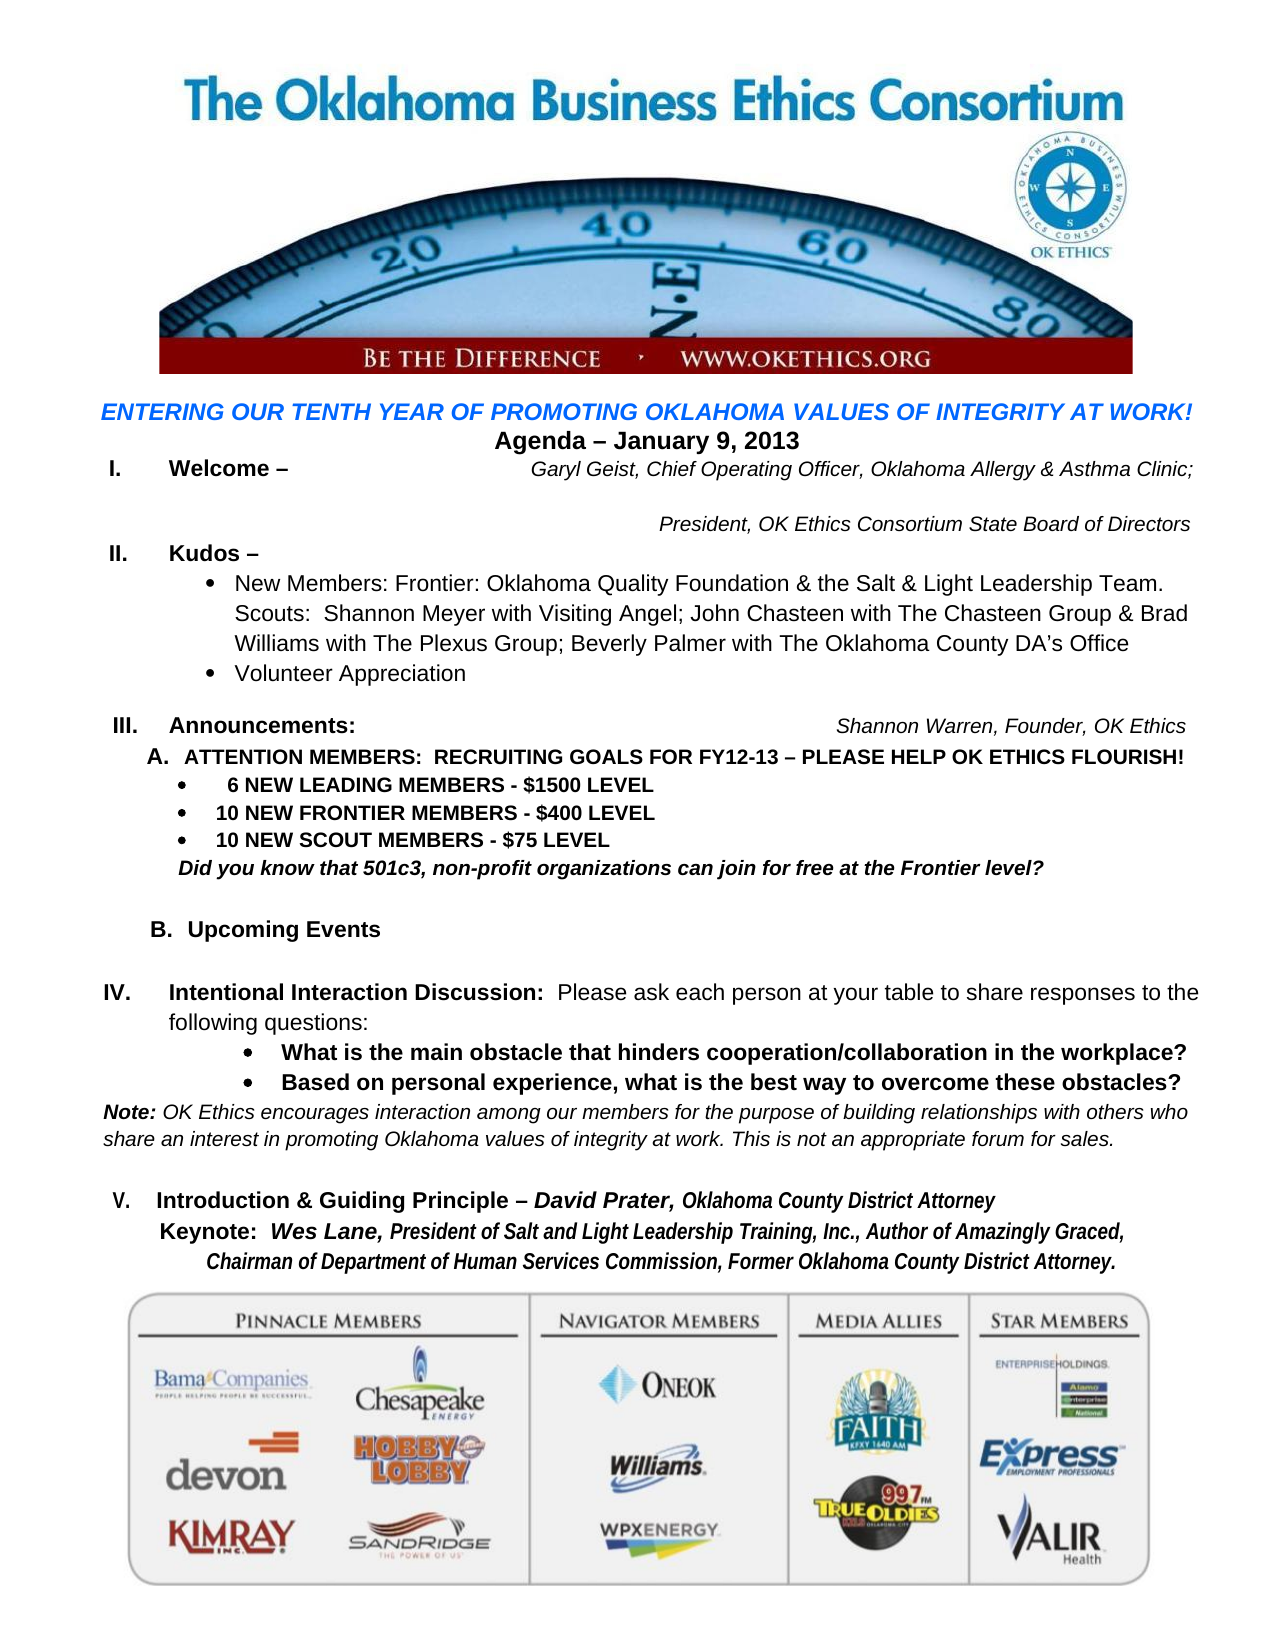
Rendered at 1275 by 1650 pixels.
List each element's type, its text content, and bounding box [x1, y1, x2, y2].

list Introduction & Guiding Principle – David Prater, Oklahoma County District Attorney [112, 1187, 1200, 1214]
list Kudos – [109, 539, 1200, 566]
list ATTENTION MEMBERS: RECRUITING GOALS FOR FY12-13 – PLEASE HELP OK ETHICS FLOURISH! [131, 743, 1200, 769]
list Did you know that 501c3, non-profit organizations can join for free at the Frontier level? [178, 856, 1200, 912]
list Volunteer Appreciation [206, 660, 1200, 687]
list 10 NEW SCOUT MEMBERS - $75 LEVEL [178, 828, 1200, 852]
list Based on personal experience, what is the best way to overcome these obstacles? [244, 1069, 1200, 1096]
picture [159, 48, 1133, 374]
list 10 NEW FRONTIER MEMBERS - $400 LEVEL [178, 801, 1200, 824]
list Note: OK Ethics encourages interaction among our members for the purpose of building relationships with others who share an interest in promoting Oklahoma values of integrity at work. This is not an appropriate forum for sales. [103, 1099, 1200, 1183]
picture [107, 1282, 1170, 1586]
list 6 NEW LEADING MEMBERS - $1500 LEVEL [178, 773, 1200, 797]
list Intentional Interaction Discussion: Please ask each person at your table to share responses to the following questions: [103, 979, 1200, 1035]
list Welcome – Garyl Geist, Chief Operating Officer, Oklahoma Allergy & Asthma Clinic; President, OK Ethics Consortium State Board of Directors [109, 454, 1200, 536]
list Announcements: Shannon Warren, Founder, OK Ethics [112, 712, 1200, 739]
list What is the main obstacle that hinders cooperation/collaboration in the workplace? [244, 1039, 1200, 1066]
list Keynote: Wes Lane, President of Salt and Light Leadership Training, Inc., Author of Amazingly Graced, Chairman of Department of Human Services Commission, Former Oklahoma County District Attorney. [159, 1218, 1200, 1274]
list Upcoming Events [150, 916, 1200, 974]
list New Members: Frontier: Oklahoma Quality Foundation & the Salt & Light Leadership Team. Scouts: Shannon Meyer with Visiting Angel; John Chasteen with The Chasteen Group & Brad Williams with The Plexus Group; Beverly Palmer with The Oklahoma County DA’s Office [206, 570, 1200, 656]
text ENTERING OUR TENTH YEAR OF PROMOTING OKLAHOMA VALUES OF INTEGRITY AT WORK! Agenda – January 9, 2013 [94, 205, 1200, 454]
